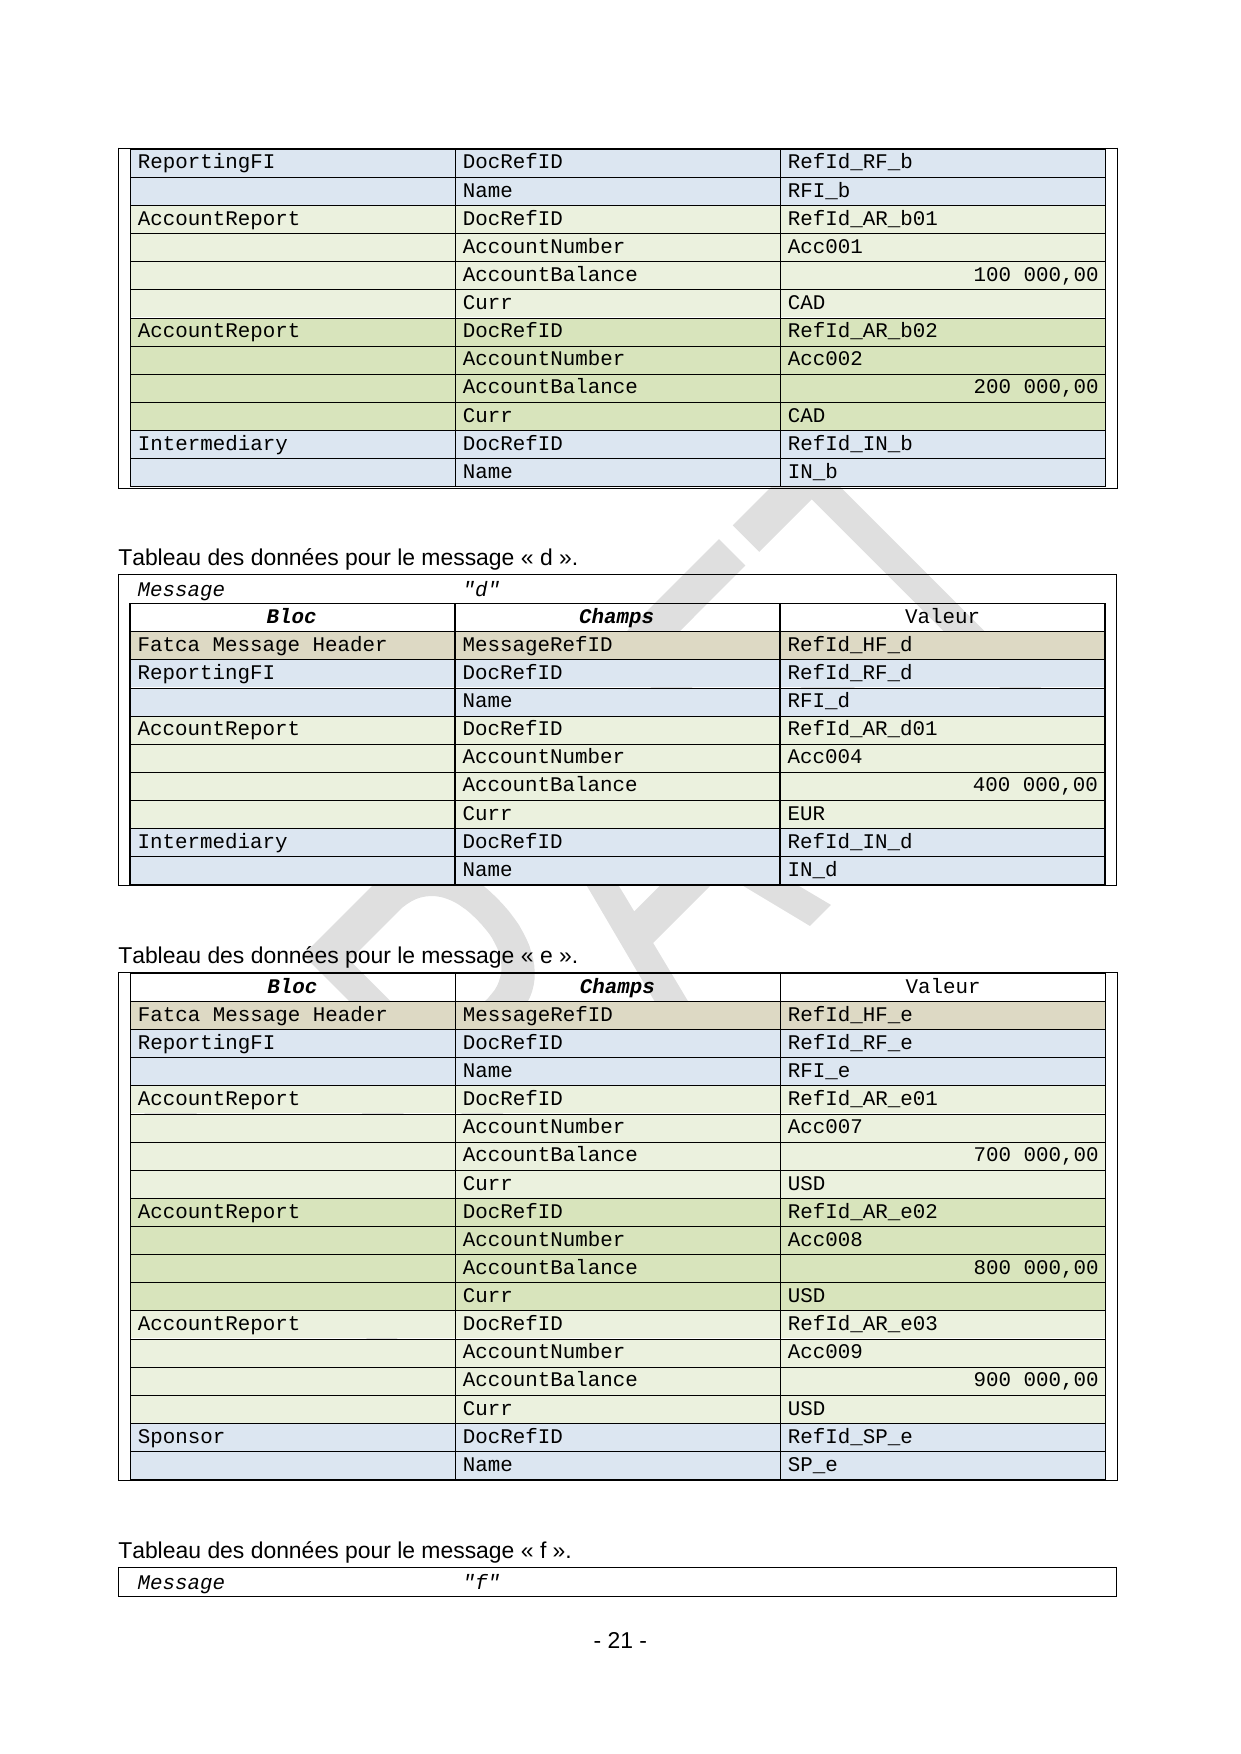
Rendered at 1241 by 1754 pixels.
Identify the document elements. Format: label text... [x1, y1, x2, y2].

table_header [781, 974, 1105, 1001]
table_header [119, 575, 1116, 885]
table_header [131, 974, 455, 1001]
text Tableau des données pour le message « e ». [118, 942, 1122, 968]
table_header [1106, 973, 1117, 1480]
table_header [119, 1568, 1116, 1596]
table_header [119, 149, 130, 487]
text Tableau des données pour le message « d ». [118, 544, 1122, 570]
table_header [456, 974, 780, 1001]
table_header [119, 973, 130, 1480]
table_header [1106, 149, 1117, 487]
text Tableau des données pour le message « f ». [118, 1537, 1122, 1563]
